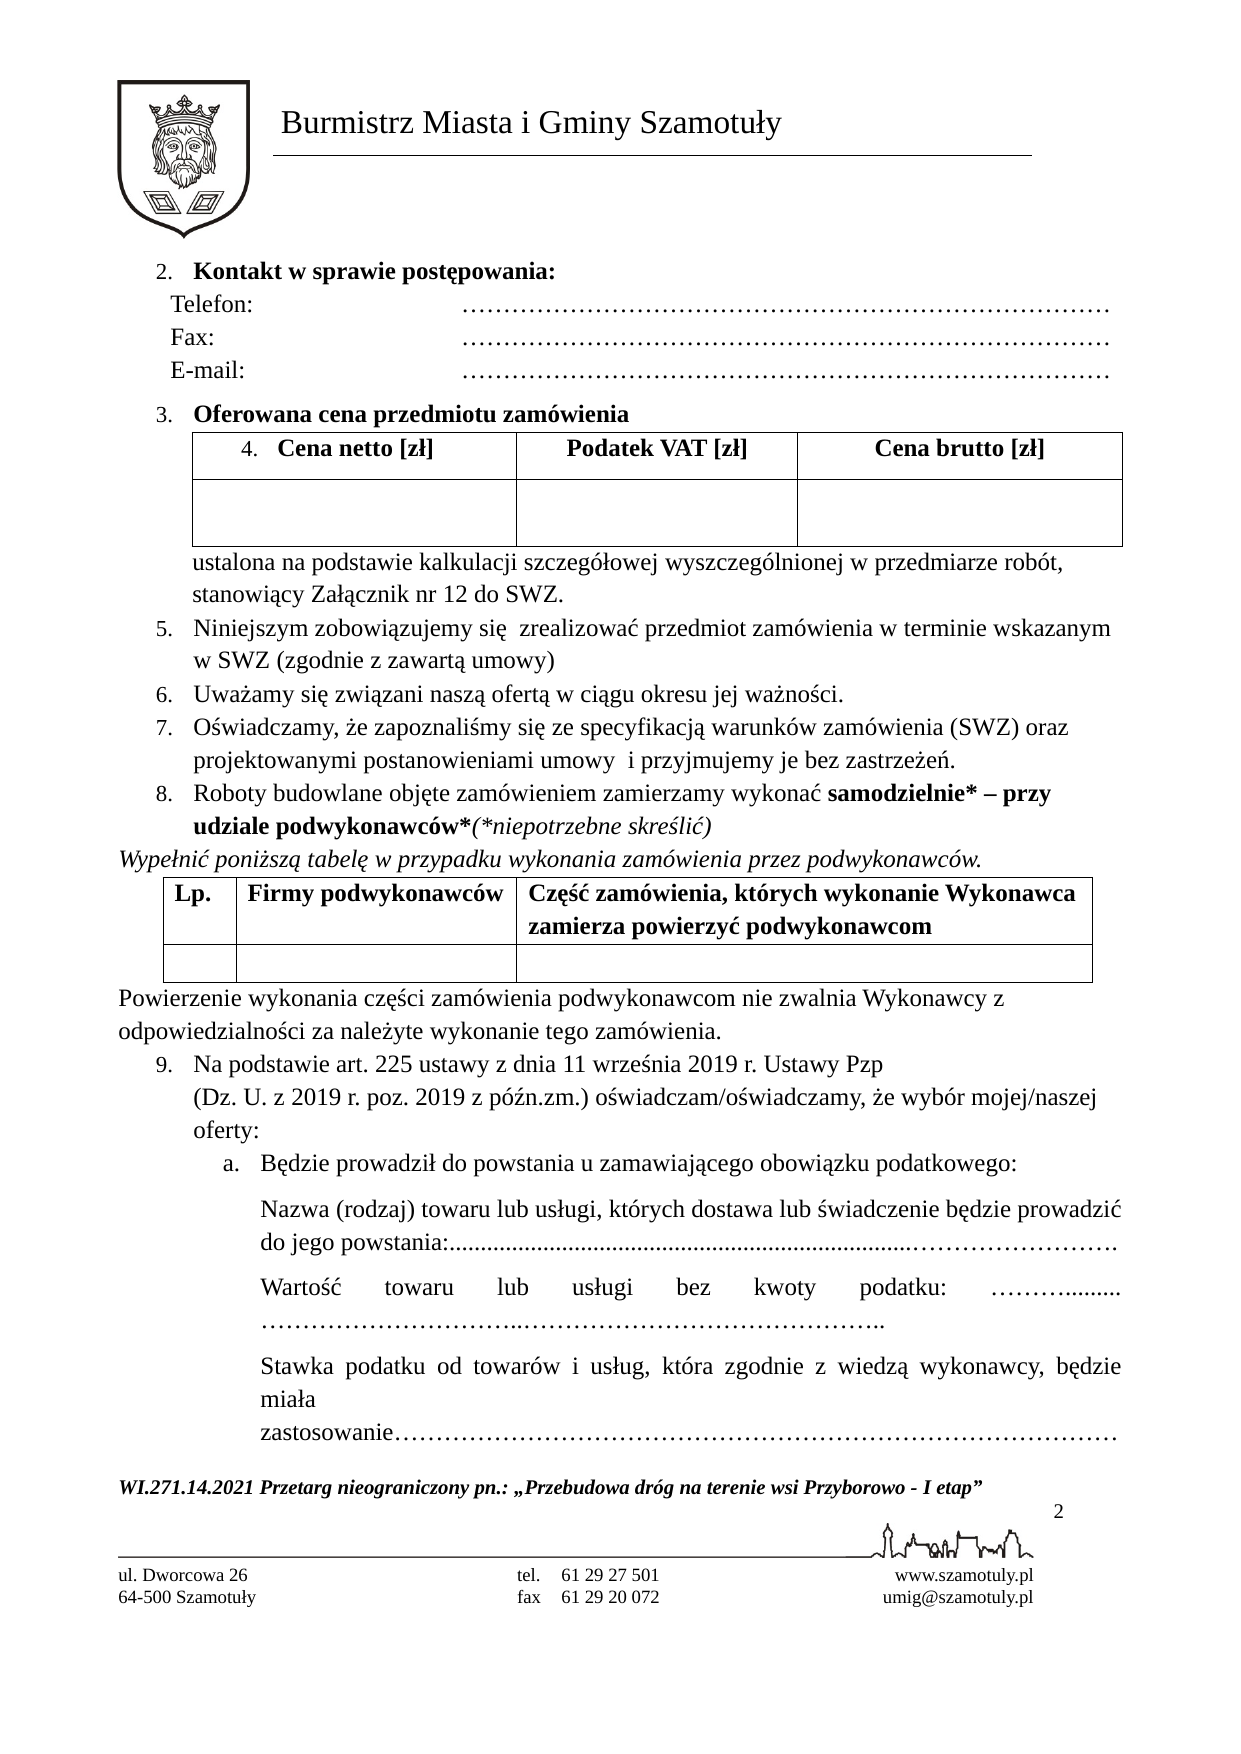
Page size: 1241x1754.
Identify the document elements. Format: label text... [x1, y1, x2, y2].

list Na podstawie art. 225 ustawy z dnia 11 września 2019 r. Ustawy Pzp (Dz. U. z 2019 r. poz. 2019 z późn.zm.) oświadczam/oświadczamy, że wybór mojej/naszej oferty: [156, 1049, 1122, 1144]
picture [118, 1523, 1034, 1558]
list Kontakt w sprawie postępowania: [156, 256, 1122, 284]
text Stawka podatku od towarów i usług, która zgodnie z wiedzą wykonawcy, będzie miała zastosowanie…………………………………………………………………………… [260, 1351, 1122, 1446]
text Powierzenie wykonania części zamówienia podwykonawcom nie zwalnia Wykonawcy z odpowiedzialności za należyte wykonanie tego zamówienia. [118, 983, 1122, 1045]
table_cell [193, 480, 516, 546]
text ustalona na podstawie kalkulacji szczegółowej wyszczególnionej w przedmiarze robót, stanowiący Załącznik nr 12 do SWZ. [192, 547, 1122, 608]
list Oświadczamy, że zapoznaliśmy się ze specyfikacją warunków zamówienia (SWZ) oraz projektowanymi postanowieniami umowy i przyjmujemy je bez zastrzeżeń. [156, 712, 1122, 773]
table_header Lp. [164, 878, 236, 944]
list Oferowana cena przedmiotu zamówienia [156, 399, 1122, 428]
table_header Podatek VAT [zł] [517, 433, 797, 478]
table_cell Fax: [159, 322, 449, 355]
list Niniejszym zobowiązujemy się zrealizować przedmiot zamówienia w terminie wskazanym w SWZ (zgodnie z zawartą umowy) [156, 613, 1122, 674]
table_header Cena netto [zł] [193, 433, 516, 478]
table_cell [798, 480, 1122, 546]
list Będzie prowadził do powstania u zamawiającego obowiązku podatkowego: [223, 1148, 1122, 1177]
table_cell [517, 945, 1092, 982]
table_cell [164, 945, 236, 982]
table_header Telefon: [159, 289, 449, 322]
table_cell …………………………………………………………………… [450, 355, 1122, 399]
text Wypełnić poniższą tabelę w przypadku wykonania zamówienia przez podwykonawców. [118, 844, 1122, 872]
table_header Cena brutto [zł] [798, 433, 1122, 478]
table_header Część zamówienia, których wykonanie Wykonawca zamierza powierzyć podwykonawcom [517, 878, 1092, 944]
text Nazwa (rodzaj) towaru lub usługi, których dostawa lub świadczenie będzie prowadzić do jego powstania:..........................................................................……………………. [260, 1194, 1122, 1256]
table_cell …………………………………………………………………… [450, 322, 1122, 355]
table_header Firmy podwykonawców [237, 878, 516, 944]
table_header …………………………………………………………………… [450, 289, 1122, 322]
list Roboty budowlane objęte zamówieniem zamierzamy wykonać samodzielnie* – przy udziale podwykonawców*(*niepotrzebne skreślić) [156, 778, 1122, 839]
table_cell [517, 480, 797, 546]
text Wartość towaru lub usługi bez kwoty podatku: ……….........…………………………..…………………………………….. [260, 1272, 1122, 1334]
picture [117, 80, 250, 239]
table_cell E-mail: [159, 355, 449, 399]
list Uważamy się związani naszą ofertą w ciągu okresu jej ważności. [156, 679, 1122, 707]
table_cell [237, 945, 516, 982]
